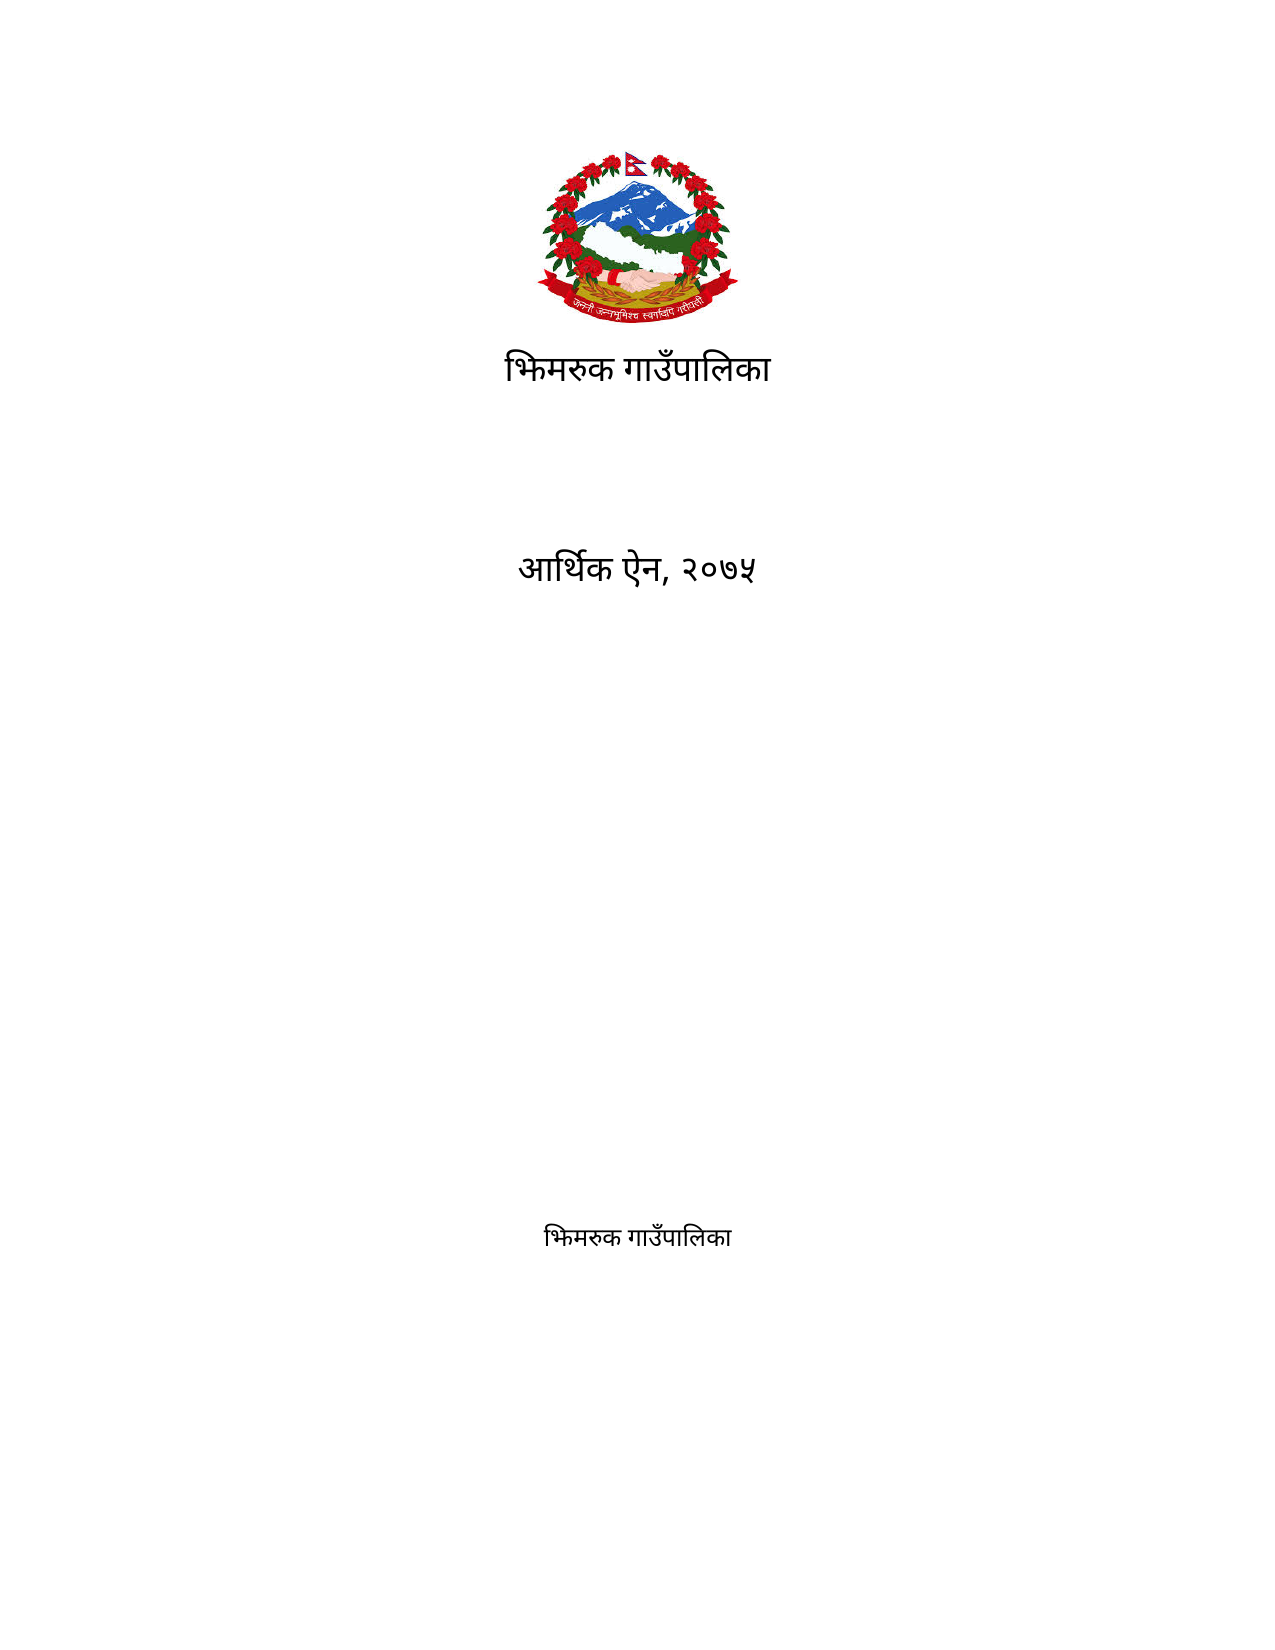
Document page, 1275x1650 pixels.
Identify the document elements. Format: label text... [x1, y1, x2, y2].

picture [533, 150, 742, 325]
text झिमरुक गाउँपालिका [150, 1224, 1125, 1257]
text झिमरुक गाउँपालिका [150, 349, 1125, 395]
text आर्थिक ऐन, २०७५ [150, 543, 1125, 595]
